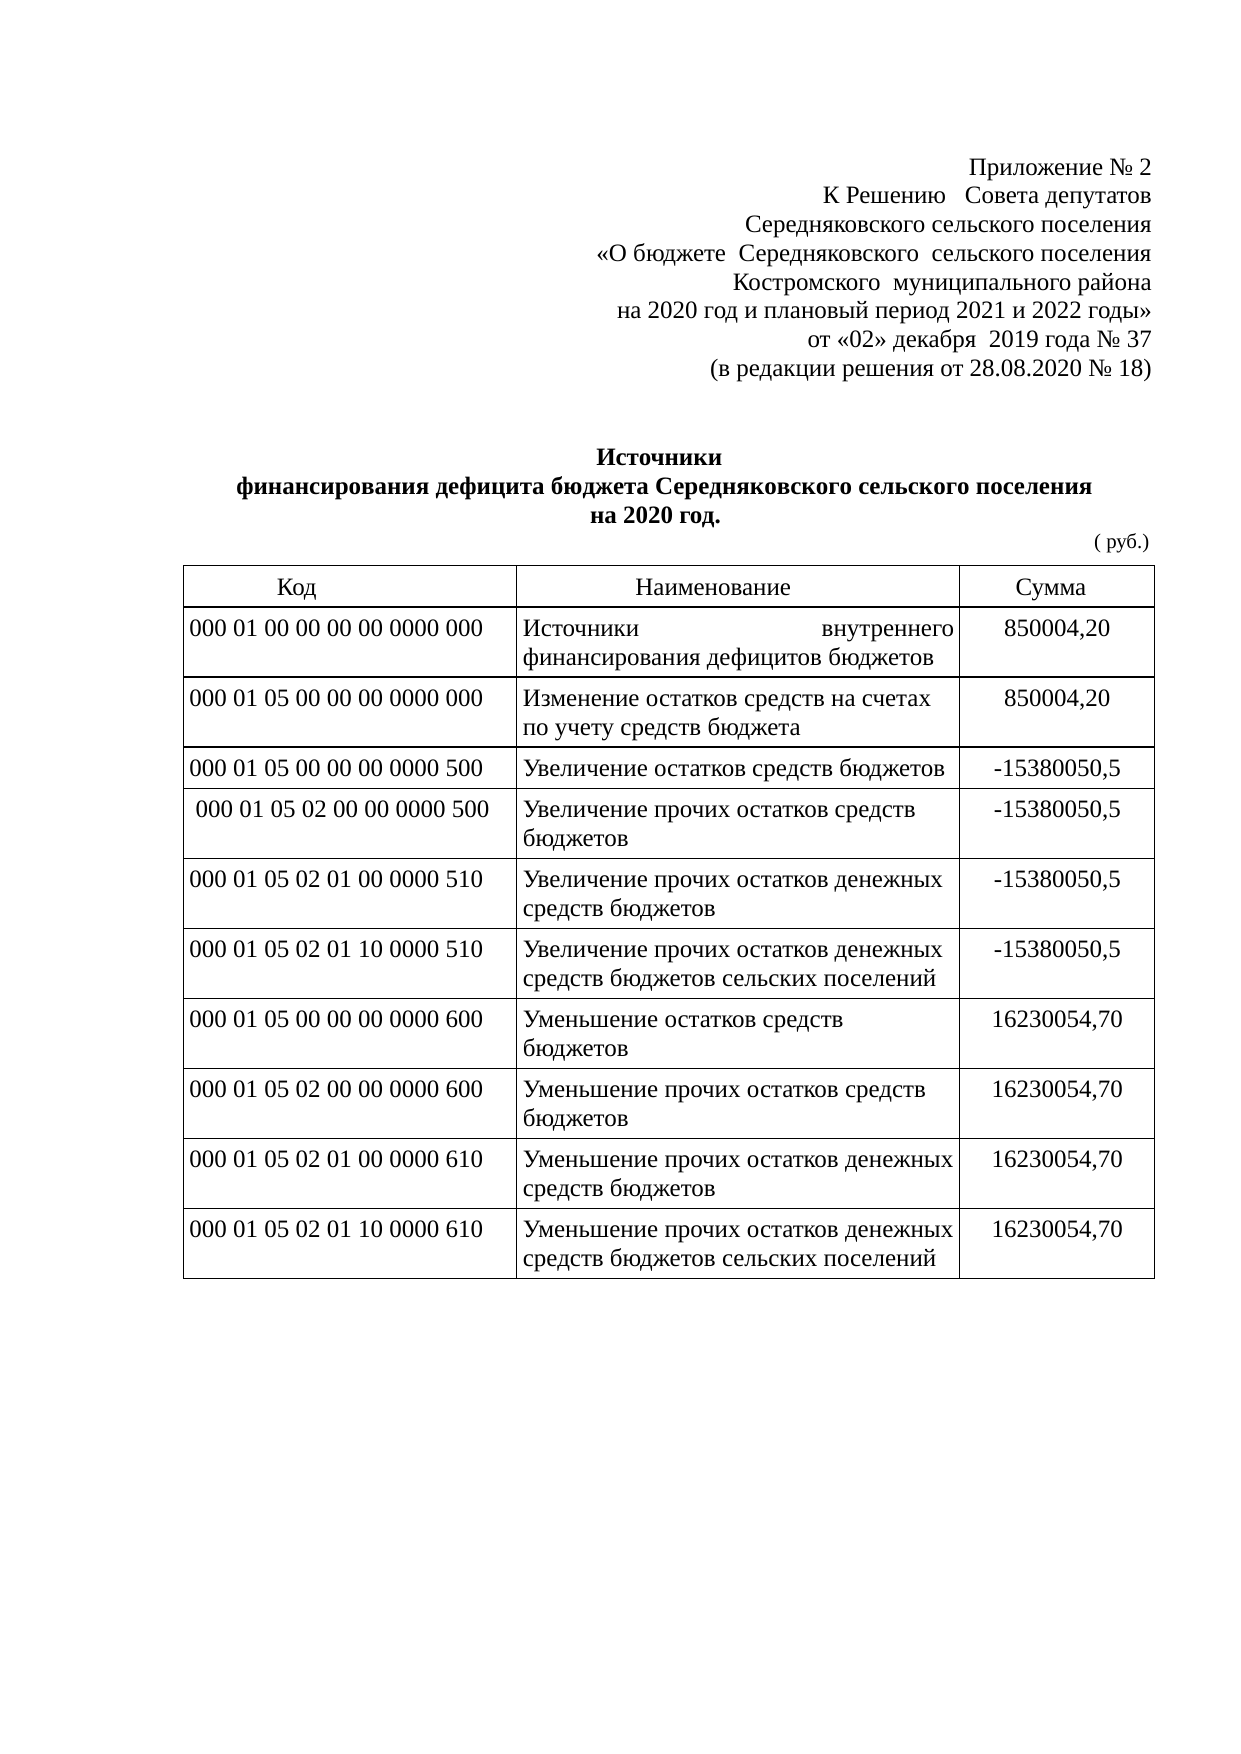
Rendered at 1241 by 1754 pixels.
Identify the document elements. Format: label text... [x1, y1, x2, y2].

text на 2020 год. [177, 500, 1152, 528]
text Приложение № 2 [177, 152, 1152, 180]
table_cell Уменьшение остатков средств бюджетов [517, 999, 959, 1068]
table_cell 16230054,70 [960, 1069, 1154, 1138]
text финансирования дефицита бюджета Середняковского сельского поселения [177, 471, 1152, 500]
table_cell 000 01 00 00 00 00 0000 000 [184, 608, 516, 676]
table_cell 000 01 05 02 01 00 0000 510 [184, 859, 516, 928]
table_cell -15380050,5 [960, 748, 1154, 788]
table_cell Изменение остатков средств на счетах по учету средств бюджета [517, 678, 959, 746]
table_cell Уменьшение прочих остатков денежных средств бюджетов [517, 1139, 959, 1208]
table_cell 000 01 05 02 00 00 0000 600 [184, 1069, 516, 1138]
table_cell Увеличение прочих остатков денежных средств бюджетов сельских поселений [517, 929, 959, 998]
table_cell Увеличение остатков средств бюджетов [517, 748, 959, 788]
table_cell -15380050,5 [960, 859, 1154, 928]
text Источники [177, 442, 1152, 471]
table_cell Источники внутреннего финансирования дефицитов бюджетов [517, 608, 959, 676]
table_cell 000 01 05 02 01 10 0000 510 [184, 929, 516, 998]
table_cell 000 01 05 02 00 00 0000 500 [184, 789, 516, 858]
table_cell 000 01 05 00 00 00 0000 000 [184, 678, 516, 746]
table_cell 850004,20 [960, 608, 1154, 676]
text «О бюджете Середняковского сельского поселения [177, 238, 1152, 267]
table_cell Уменьшение прочих остатков денежных средств бюджетов сельских поселений [517, 1209, 959, 1278]
table_cell 16230054,70 [960, 1209, 1154, 1278]
table_cell 16230054,70 [960, 1139, 1154, 1208]
table_cell 16230054,70 [960, 999, 1154, 1068]
text Костромского муниципального района на 2020 год и плановый период 2021 и 2022 годы» [177, 267, 1152, 324]
table_cell 850004,20 [960, 678, 1154, 746]
text от «02» декабря 2019 года № 37 [177, 324, 1152, 353]
table_cell 000 01 05 02 01 00 0000 610 [184, 1139, 516, 1208]
text ( руб.) [177, 528, 1152, 553]
table_cell 000 01 05 00 00 00 0000 500 [184, 748, 516, 788]
table_cell 000 01 05 00 00 00 0000 600 [184, 999, 516, 1068]
table_cell -15380050,5 [960, 789, 1154, 858]
table_cell Уменьшение прочих остатков средств бюджетов [517, 1069, 959, 1138]
table_cell 000 01 05 02 01 10 0000 610 [184, 1209, 516, 1278]
text (в редакции решения от 28.08.2020 № 18) [177, 353, 1152, 406]
table_cell Увеличение прочих остатков денежных средств бюджетов [517, 859, 959, 928]
text К Решению Совета депутатов [177, 180, 1152, 209]
table_cell -15380050,5 [960, 929, 1154, 998]
table_cell Увеличение прочих остатков средств бюджетов [517, 789, 959, 858]
table_header Сумма [960, 566, 1154, 606]
table_header Наименование [517, 566, 959, 606]
table_header Код [184, 566, 516, 606]
text Середняковского сельского поселения [177, 209, 1152, 238]
